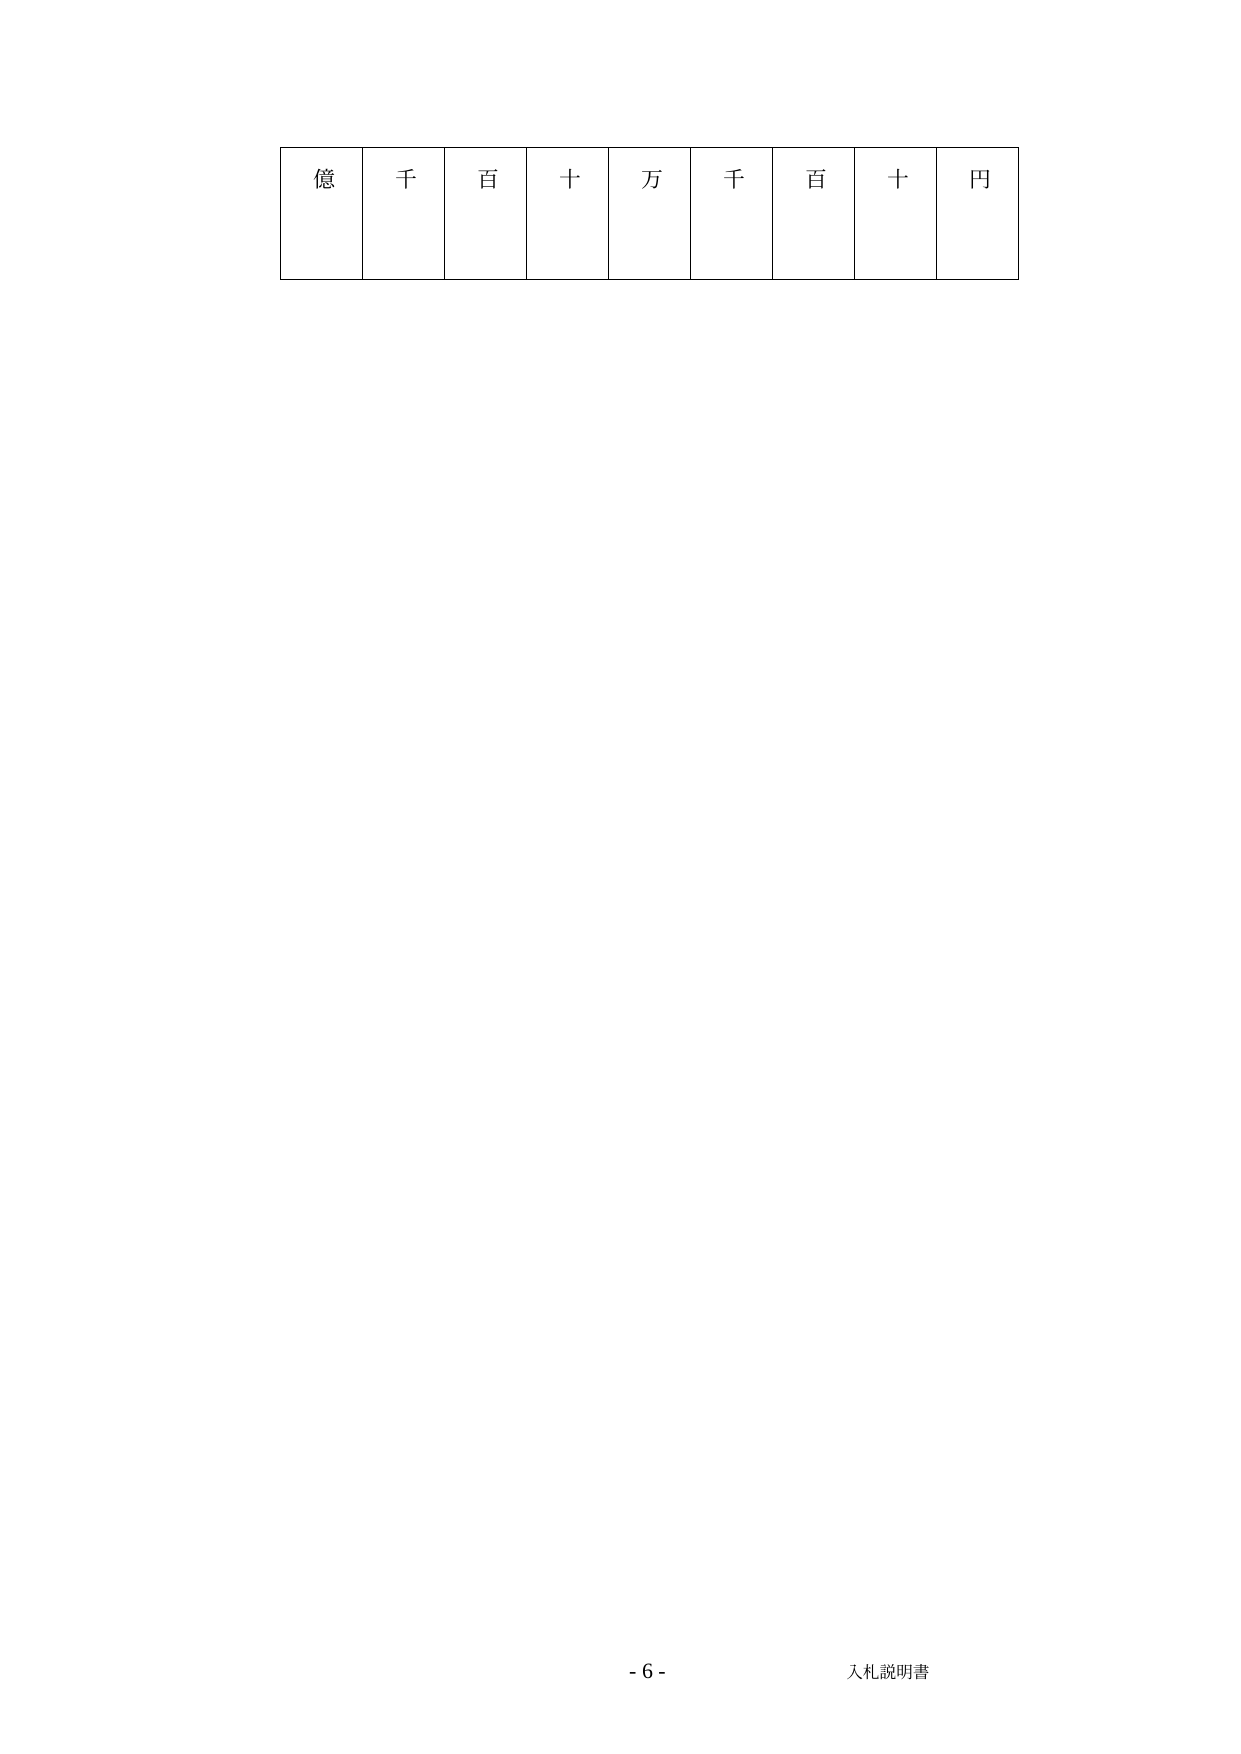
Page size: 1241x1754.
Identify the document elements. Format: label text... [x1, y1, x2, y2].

table_header 千 [363, 148, 444, 278]
table_header 百 [445, 148, 526, 278]
table_header 円 [937, 148, 1018, 278]
table_header 百 [773, 148, 854, 278]
table_header 万 [609, 148, 690, 278]
table_header 億 [281, 148, 362, 278]
table_header 千 [691, 148, 772, 278]
table_header 十 [855, 148, 936, 278]
table_header 十 [527, 148, 608, 278]
